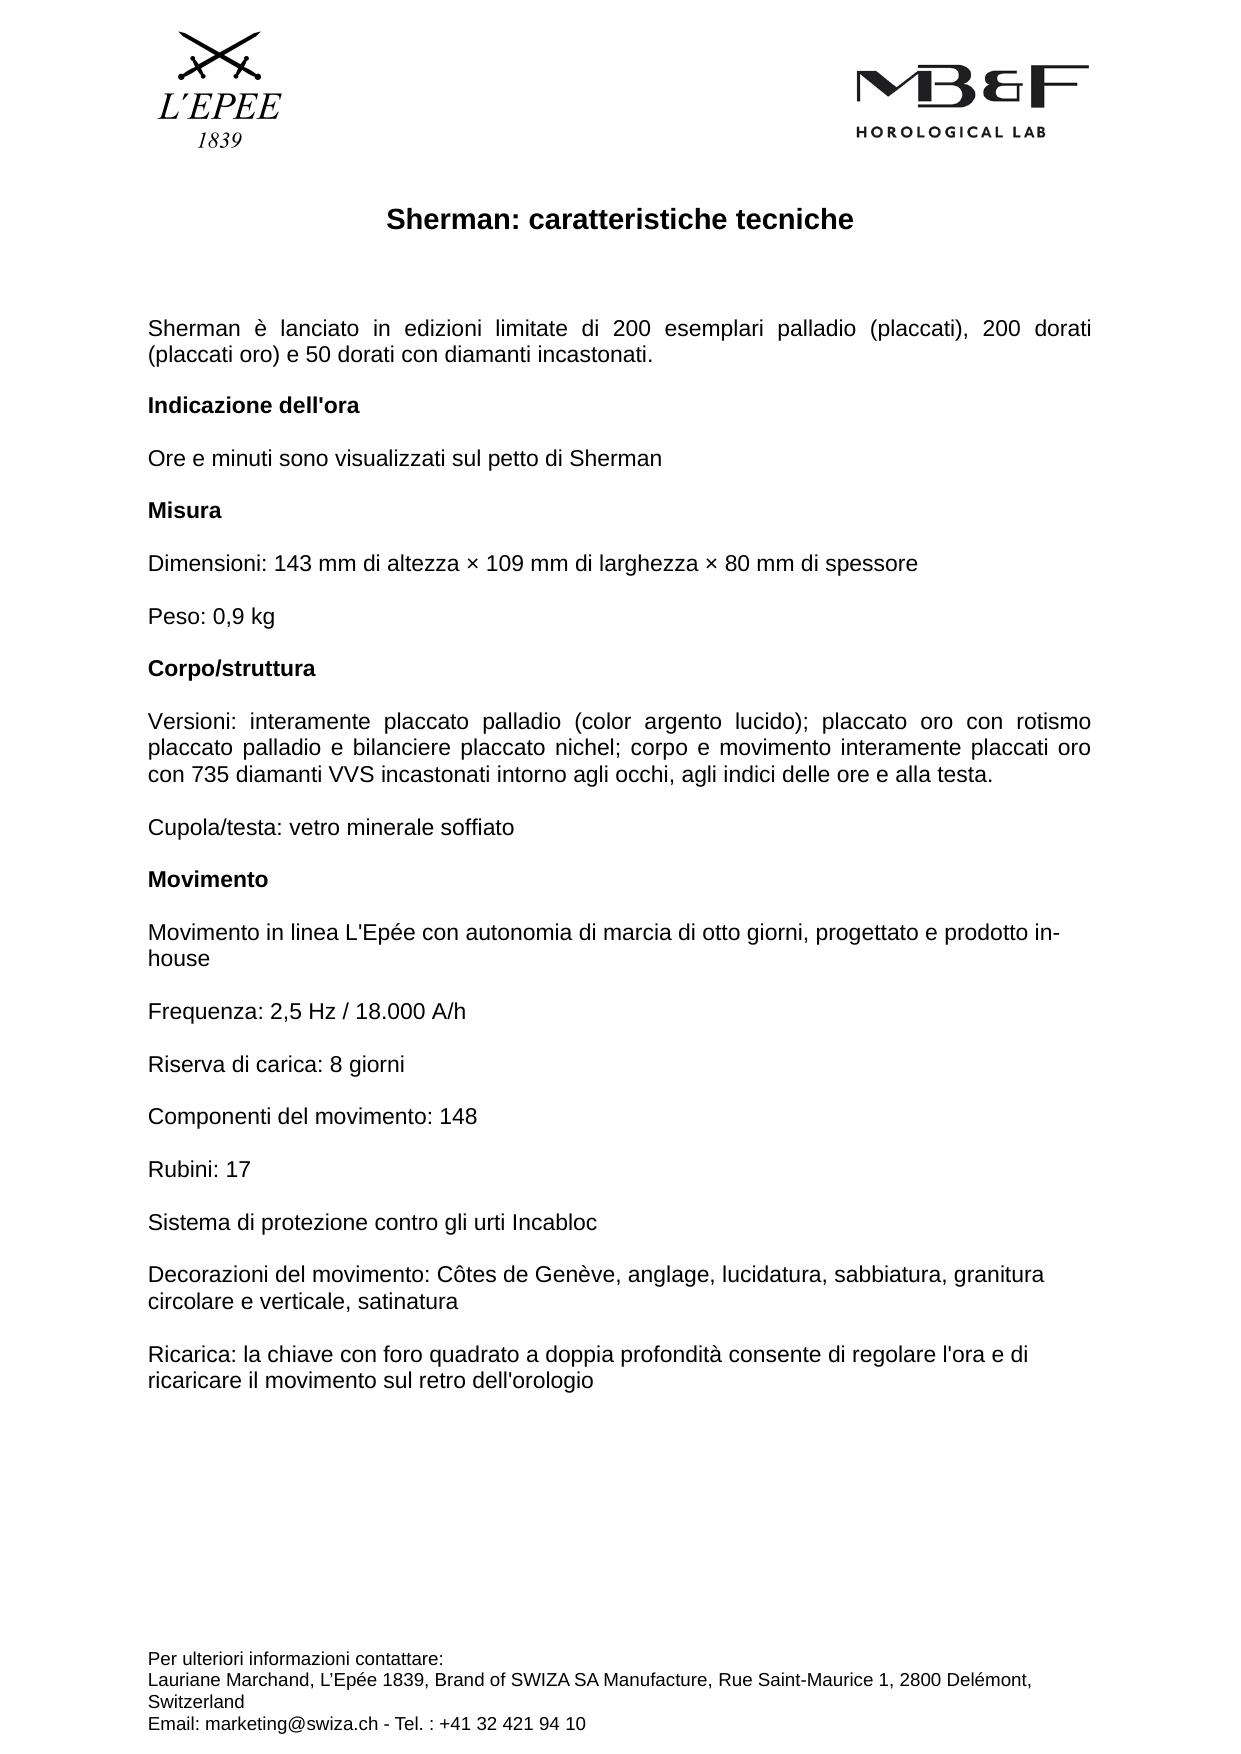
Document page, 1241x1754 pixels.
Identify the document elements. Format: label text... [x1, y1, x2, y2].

text Ricarica: la chiave con foro quadrato a doppia profondità consente di regolare l'ora e di ricaricare il movimento sul retro dell'orologio [148, 1341, 1092, 1393]
text Sherman: caratteristiche tecniche [148, 202, 1092, 236]
text Decorazioni del movimento: Côtes de Genève, anglage, lucidatura, sabbiatura, granitura circolare e verticale, satinatura [148, 1235, 1092, 1314]
text Sistema di protezione contro gli urti Incabloc [148, 1182, 1092, 1235]
text Cupola/testa: vetro minerale soffiato [148, 787, 1092, 840]
text Sherman è lanciato in edizioni limitate di 200 esemplari palladio (placcati), 200 dorati (placcati oro) e 50 dorati con diamanti incastonati. [148, 315, 1092, 368]
text Componenti del movimento: 148 [148, 1077, 1092, 1130]
text Frequenza: 2,5 Hz / 18.000 A/h [148, 972, 1092, 1024]
text Peso: 0,9 kg [148, 576, 1092, 629]
text Dimensioni: 143 mm di altezza × 109 mm di larghezza × 80 mm di spessore [148, 523, 1092, 576]
text Movimento in linea L'Epée con autonomia di marcia di otto giorni, progettato e prodotto in-house [148, 892, 1092, 972]
text Misura [148, 471, 1092, 523]
text Indicazione dell'ora [148, 392, 1092, 418]
picture [854, 54, 1092, 143]
picture [147, 18, 292, 161]
text Movimento [148, 866, 1092, 892]
text Corpo/struttura [148, 655, 1092, 682]
text Ore e minuti sono visualizzati sul petto di Sherman [148, 418, 1092, 471]
text Versioni: interamente placcato palladio (color argento lucido); placcato oro con rotismo placcato palladio e bilanciere placcato nichel; corpo e movimento interamente placcati oro con 735 diamanti VVS incastonati intorno agli occhi, agli indici delle ore e alla testa. [148, 682, 1092, 787]
text Riserva di carica: 8 giorni [148, 1024, 1092, 1077]
text Rubini: 17 [148, 1130, 1092, 1182]
